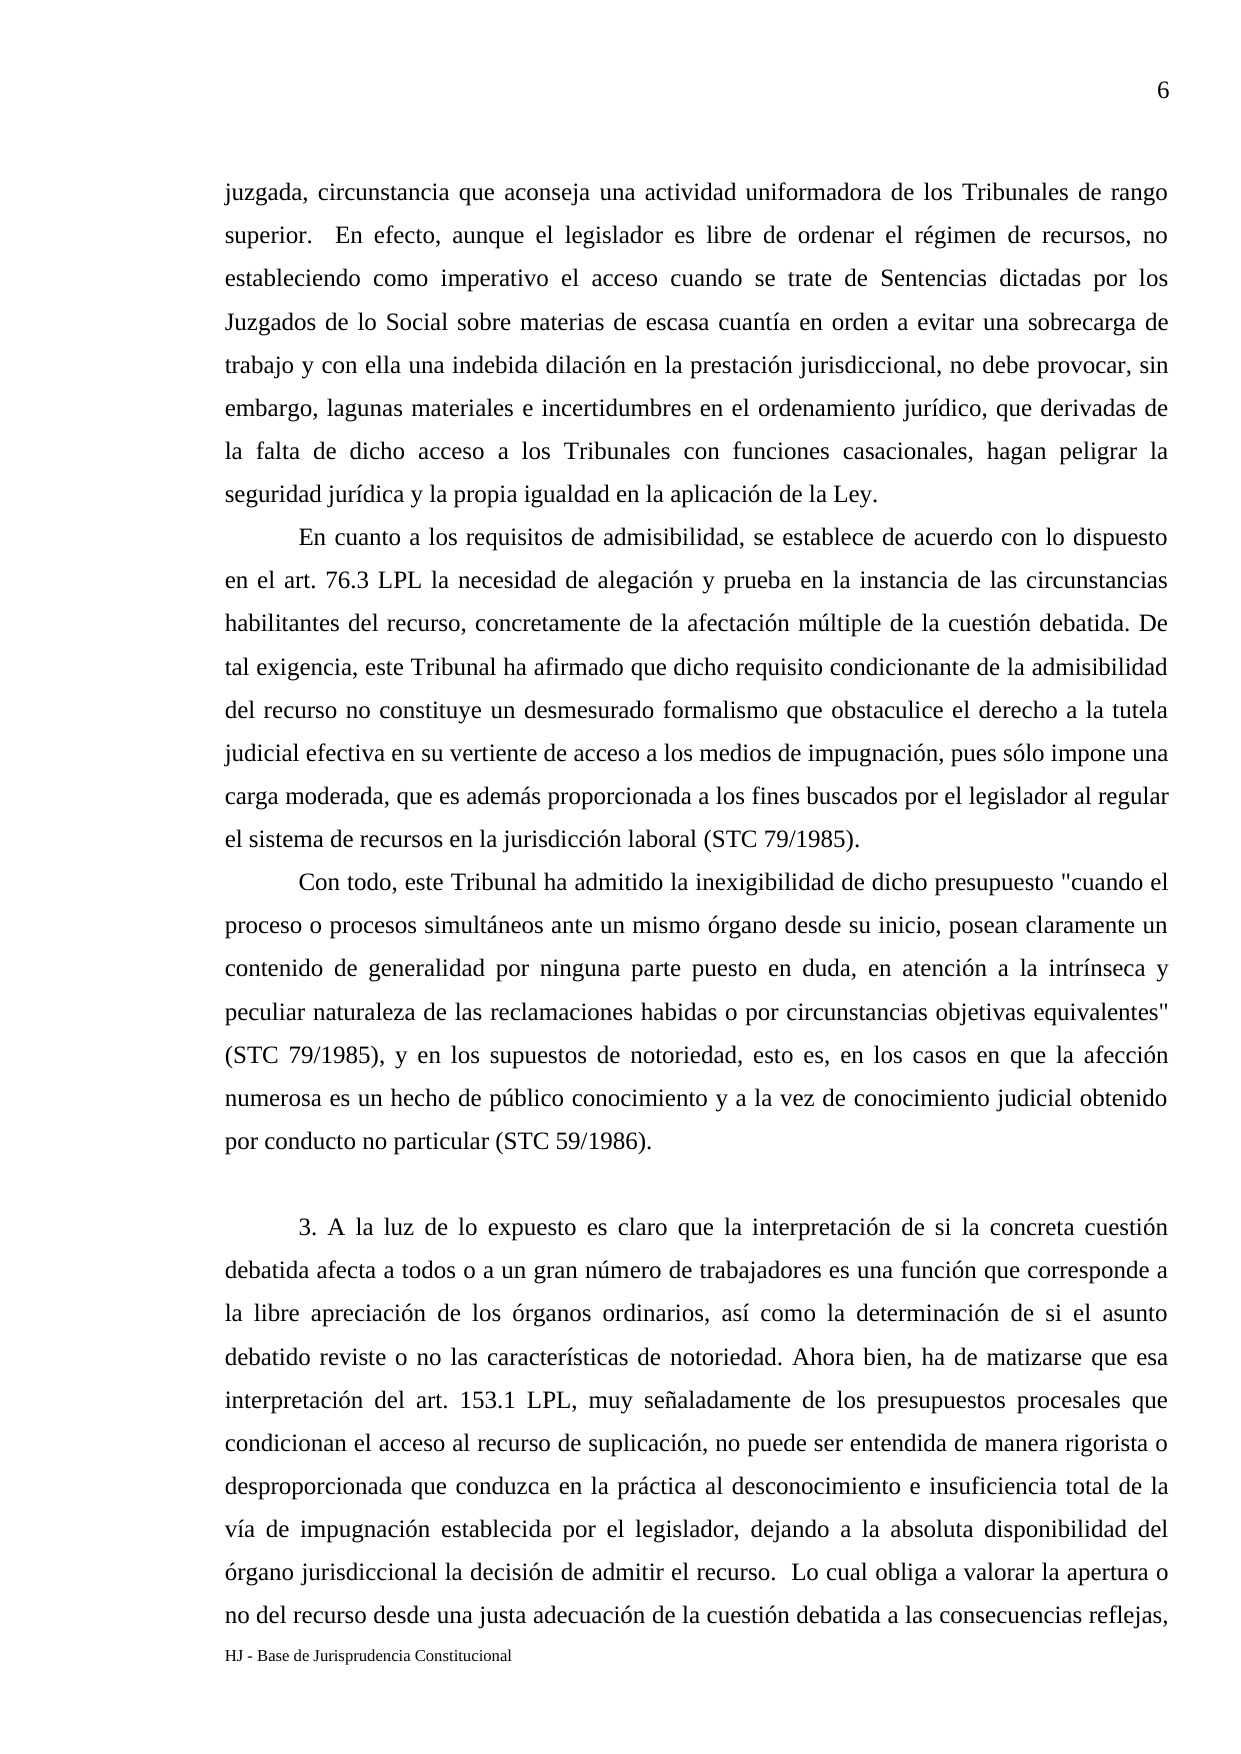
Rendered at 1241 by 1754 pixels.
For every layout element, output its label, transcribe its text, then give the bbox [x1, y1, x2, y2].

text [224, 1212, 1169, 1629]
text En cuanto a los requisitos de admisibilidad, se establece de acuerdo con lo dispuesto en el art. 76.3 LPL la necesidad de alegación y prueba en la instancia de las circunstancias habilitantes del recurso, concretamente de la afectación múltiple de la cuestión debatida. De tal exigencia, este Tribunal ha afirmado que dicho requisito condicionante de la admisibilidad del recurso no constituye un desmesurado formalismo que obstaculice el derecho a la tutela judicial efectiva en su vertiente de acceso a los medios de impugnación, pues sólo impone una carga moderada, que es además proporcionada a los fines buscados por el legislador al regular el sistema de recursos en la jurisdicción laboral (STC 79/1985). [224, 522, 1169, 853]
text Con todo, este Tribunal ha admitido la inexigibilidad de dicho presupuesto "cuando el proceso o procesos simultáneos ante un mismo órgano desde su inicio, posean claramente un contenido de generalidad por ninguna parte puesto en duda, en atención a la intrínseca y peculiar naturaleza de las reclamaciones habidas o por circunstancias objetivas equivalentes" (STC 79/1985), y en los supuestos de notoriedad, esto es, en los casos en que la afección numerosa es un hecho de público conocimiento y a la vez de conocimiento judicial obtenido por conducto no particular (STC 59/1986). [224, 867, 1169, 1155]
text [224, 177, 1169, 508]
